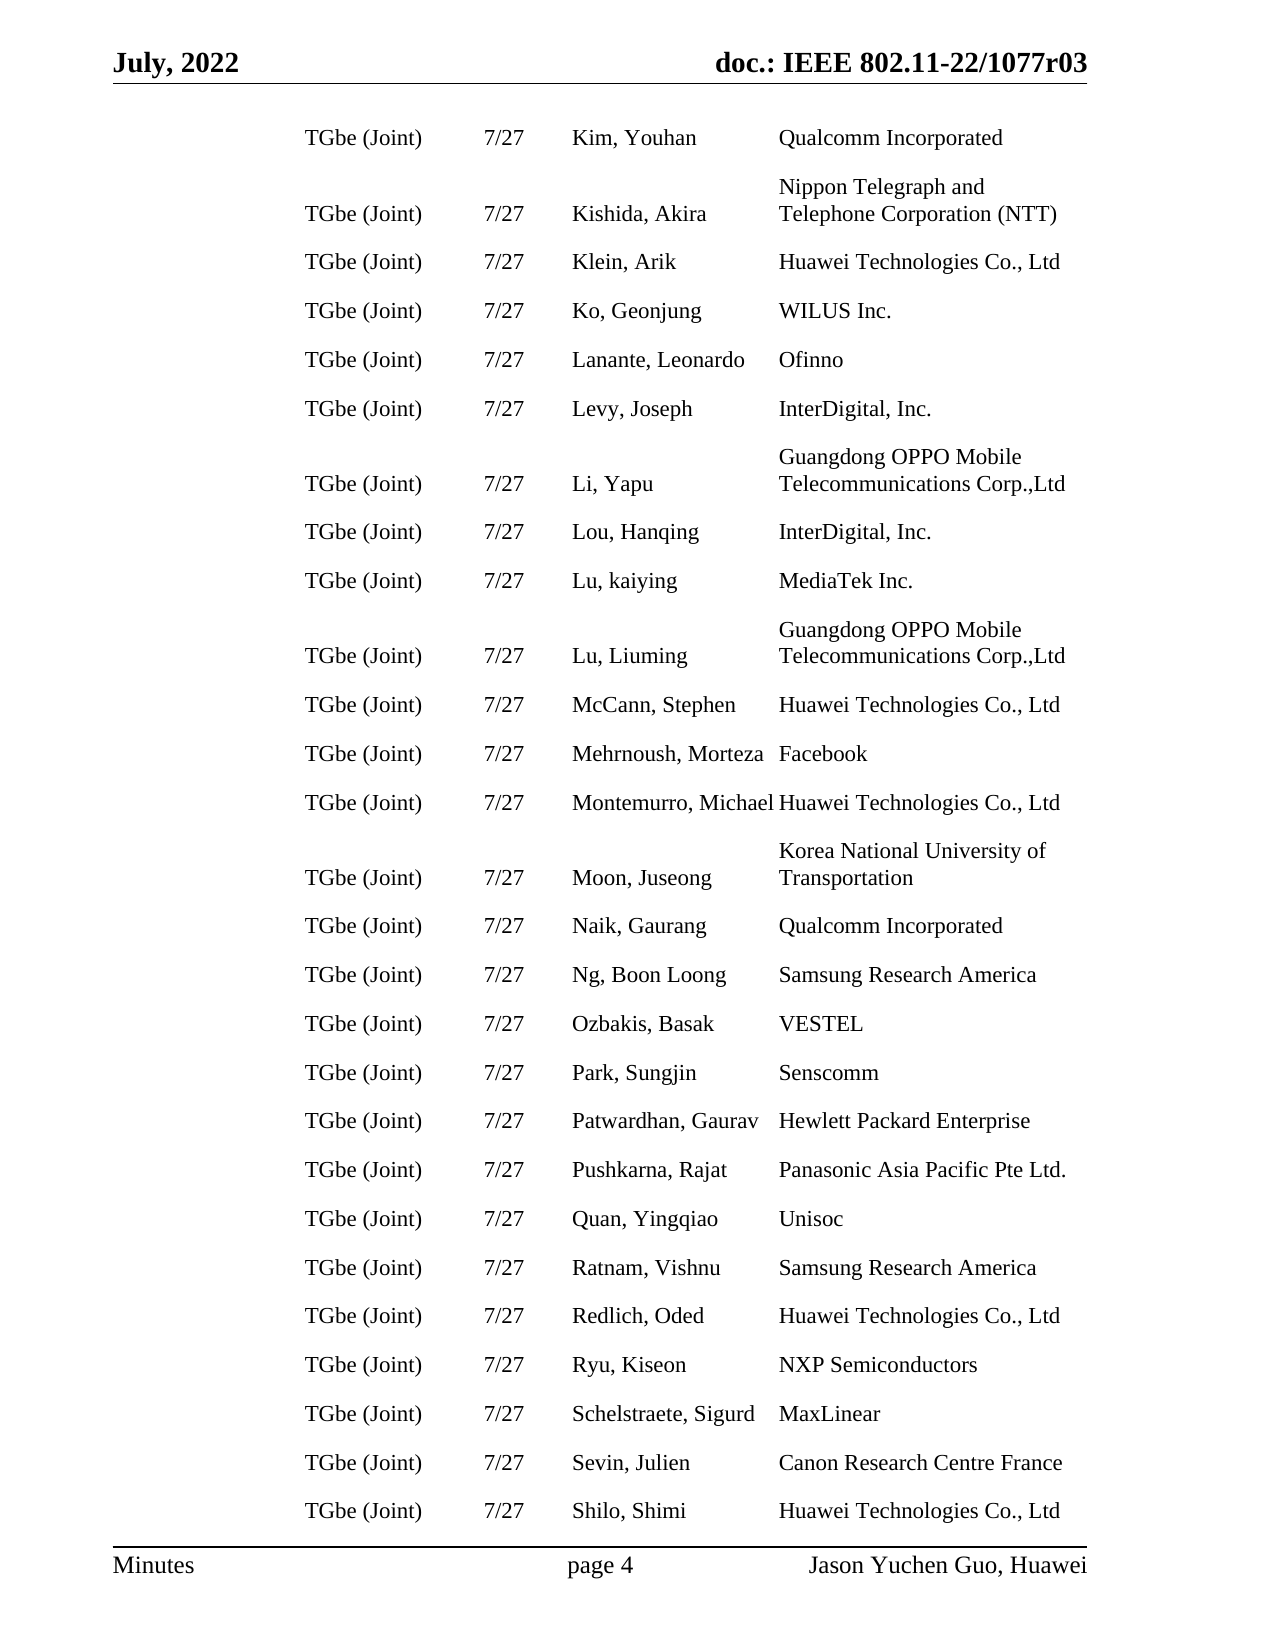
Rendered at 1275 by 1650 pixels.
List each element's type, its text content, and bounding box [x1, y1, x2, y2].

table_cell Unisoc [777, 1193, 1087, 1242]
table_cell Hewlett Packard Enterprise [777, 1095, 1087, 1144]
table_cell 7/27 [437, 285, 570, 334]
table_cell TGbe (Joint) [290, 679, 437, 728]
table_cell Canon Research Centre France [777, 1437, 1087, 1485]
table_cell Mehrnoush, Morteza [570, 728, 777, 777]
table_cell Ozbakis, Basak [570, 998, 777, 1047]
table_cell TGbe (Joint) [290, 1047, 437, 1095]
table_cell Ofinno [777, 334, 1087, 383]
table_cell 7/27 [437, 334, 570, 383]
table_cell 7/27 [437, 1339, 570, 1388]
table_cell 7/27 [437, 1144, 570, 1193]
table_cell 7/27 [437, 949, 570, 998]
table_cell TGbe (Joint) [290, 1193, 437, 1242]
table_cell TGbe (Joint) [290, 431, 437, 506]
table_cell TGbe (Joint) [290, 1437, 437, 1485]
table_cell TGbe (Joint) [290, 1290, 437, 1339]
table_cell McCann, Stephen [570, 679, 777, 728]
table_cell TGbe (Joint) [290, 1242, 437, 1290]
table_cell 7/27 [437, 728, 570, 777]
table_cell Lu, kaiying [570, 555, 777, 604]
table_cell 7/27 [437, 1193, 570, 1242]
table_cell 7/27 [437, 1047, 570, 1095]
table_cell 7/27 [437, 506, 570, 555]
table_cell Samsung Research America [777, 1242, 1087, 1290]
table_cell 7/27 [437, 825, 570, 900]
table_cell TGbe (Joint) [290, 236, 437, 285]
table_cell 7/27 [437, 900, 570, 949]
table_cell InterDigital, Inc. [777, 506, 1087, 555]
table_cell Samsung Research America [777, 949, 1087, 998]
table_cell Lou, Hanqing [570, 506, 777, 555]
table_cell Ratnam, Vishnu [570, 1242, 777, 1290]
table_cell Pushkarna, Rajat [570, 1144, 777, 1193]
table_cell WILUS Inc. [777, 285, 1087, 334]
table_cell Korea National University of Transportation [777, 825, 1087, 900]
table_cell 7/27 [437, 383, 570, 431]
table_cell Lu, Liuming [570, 604, 777, 679]
table_cell NXP Semiconductors [777, 1339, 1087, 1388]
table_cell Levy, Joseph [570, 383, 777, 431]
table_cell Senscomm [777, 1047, 1087, 1095]
table_cell Moon, Juseong [570, 825, 777, 900]
table_cell Huawei Technologies Co., Ltd [777, 679, 1087, 728]
table_cell Montemurro, Michael [570, 777, 777, 825]
table_cell TGbe (Joint) [290, 555, 437, 604]
table_cell 7/27 [437, 1242, 570, 1290]
table_cell Redlich, Oded [570, 1290, 777, 1339]
table_cell TGbe (Joint) [290, 998, 437, 1047]
table_cell 7/27 [437, 998, 570, 1047]
table_cell TGbe (Joint) [290, 1388, 437, 1437]
table_cell 7/27 [437, 1388, 570, 1437]
table_cell Qualcomm Incorporated [777, 900, 1087, 949]
table_cell MaxLinear [777, 1388, 1087, 1437]
table_cell Park, Sungjin [570, 1047, 777, 1095]
table_cell Quan, Yingqiao [570, 1193, 777, 1242]
table_cell 7/27 [437, 1095, 570, 1144]
table_cell 7/27 [437, 555, 570, 604]
table_cell TGbe (Joint) [290, 383, 437, 431]
table_cell Ko, Geonjung [570, 285, 777, 334]
table_cell Ryu, Kiseon [570, 1339, 777, 1388]
table_cell TGbe (Joint) [290, 777, 437, 825]
table_cell 7/27 [437, 604, 570, 679]
table_cell TGbe (Joint) [290, 285, 437, 334]
table_cell Klein, Arik [570, 236, 777, 285]
table_cell Lanante, Leonardo [570, 334, 777, 383]
table_cell 7/27 [437, 161, 570, 236]
table_cell TGbe (Joint) [290, 1339, 437, 1388]
table_cell Patwardhan, Gaurav [570, 1095, 777, 1144]
table_cell 7/27 [437, 1437, 570, 1485]
table_cell Shilo, Shimi [570, 1485, 777, 1534]
table_cell 7/27 [437, 113, 570, 161]
table_cell TGbe (Joint) [290, 728, 437, 777]
table_cell TGbe (Joint) [290, 506, 437, 555]
table_cell Ng, Boon Loong [570, 949, 777, 998]
table_cell Huawei Technologies Co., Ltd [777, 777, 1087, 825]
table_cell TGbe (Joint) [290, 1095, 437, 1144]
table_cell TGbe (Joint) [290, 1144, 437, 1193]
table_cell Li, Yapu [570, 431, 777, 506]
table_cell Panasonic Asia Pacific Pte Ltd. [777, 1144, 1087, 1193]
table_cell Guangdong OPPO Mobile Telecommunications Corp.,Ltd [777, 431, 1087, 506]
table_cell Huawei Technologies Co., Ltd [777, 236, 1087, 285]
table_cell Naik, Gaurang [570, 900, 777, 949]
table_cell TGbe (Joint) [290, 161, 437, 236]
table_cell Kim, Youhan [570, 113, 777, 161]
table_cell Kishida, Akira [570, 161, 777, 236]
table_cell MediaTek Inc. [777, 555, 1087, 604]
table_cell TGbe (Joint) [290, 604, 437, 679]
table_cell TGbe (Joint) [290, 900, 437, 949]
table_cell Schelstraete, Sigurd [570, 1388, 777, 1437]
table_cell Sevin, Julien [570, 1437, 777, 1485]
table_cell TGbe (Joint) [290, 825, 437, 900]
table_cell InterDigital, Inc. [777, 383, 1087, 431]
table_cell Guangdong OPPO Mobile Telecommunications Corp.,Ltd [777, 604, 1087, 679]
table_cell VESTEL [777, 998, 1087, 1047]
table_cell Qualcomm Incorporated [777, 113, 1087, 161]
table_cell 7/27 [437, 431, 570, 506]
table_cell Huawei Technologies Co., Ltd [777, 1485, 1087, 1534]
table_cell TGbe (Joint) [290, 334, 437, 383]
table_cell 7/27 [437, 679, 570, 728]
table_cell TGbe (Joint) [290, 113, 437, 161]
table_cell 7/27 [437, 777, 570, 825]
table_cell Nippon Telegraph and Telephone Corporation (NTT) [777, 161, 1087, 236]
table_cell Huawei Technologies Co., Ltd [777, 1290, 1087, 1339]
table_cell TGbe (Joint) [290, 949, 437, 998]
table_cell 7/27 [437, 1485, 570, 1534]
table_cell 7/27 [437, 1290, 570, 1339]
table_cell TGbe (Joint) [290, 1485, 437, 1534]
table_cell Facebook [777, 728, 1087, 777]
table_cell 7/27 [437, 236, 570, 285]
